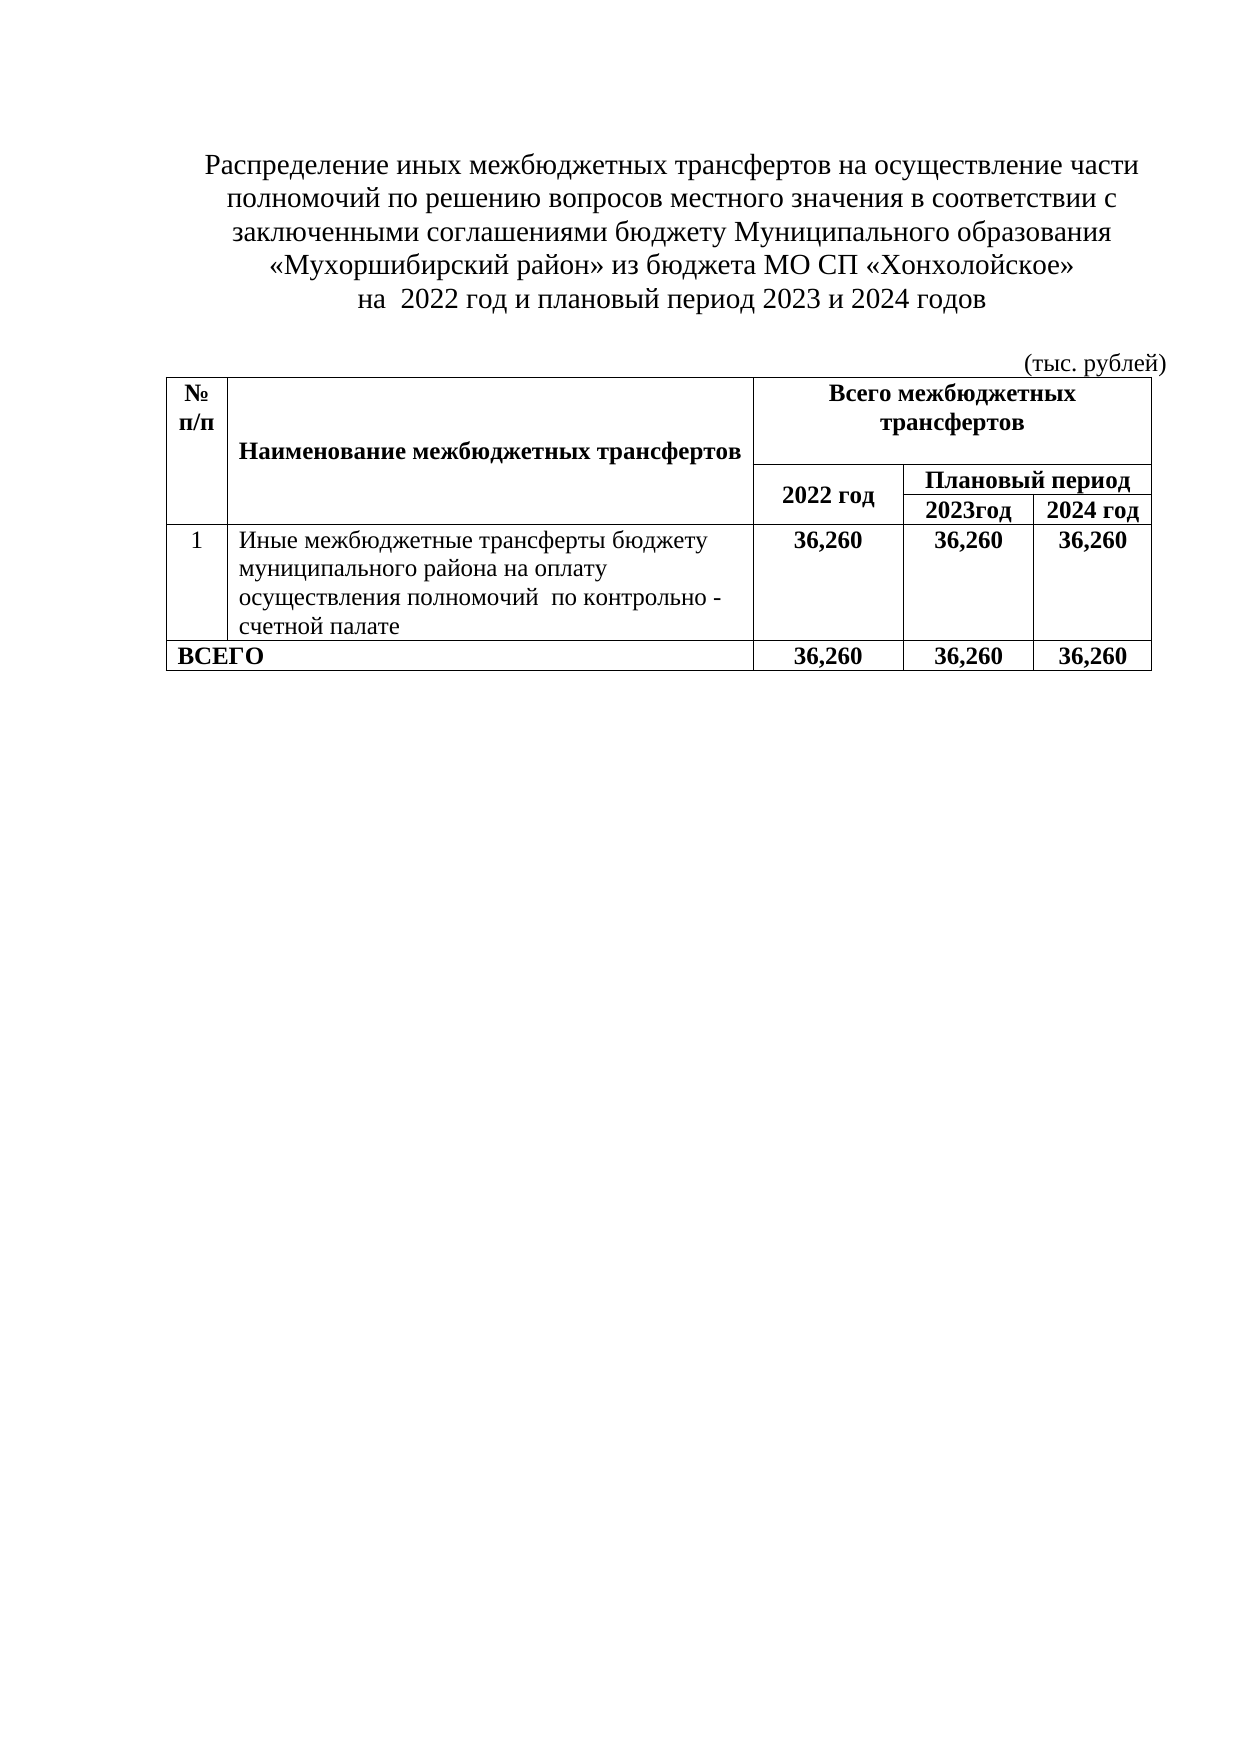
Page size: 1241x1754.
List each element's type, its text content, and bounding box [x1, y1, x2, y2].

text (тыс. рублей) [177, 348, 1167, 377]
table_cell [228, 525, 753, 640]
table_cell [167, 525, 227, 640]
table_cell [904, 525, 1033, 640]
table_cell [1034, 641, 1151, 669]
text Распределение иных межбюджетных трансфертов на осуществление части полномочий по решению вопросов местного значения в соответствии с заключенными соглашениями бюджету Муниципального образования «Мухоршибирский район» из бюджета МО СП «Хонхолойское» [177, 147, 1167, 281]
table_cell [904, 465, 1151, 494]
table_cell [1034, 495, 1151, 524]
text на 2022 год и плановый период 2023 и 2024 годов [177, 281, 1167, 314]
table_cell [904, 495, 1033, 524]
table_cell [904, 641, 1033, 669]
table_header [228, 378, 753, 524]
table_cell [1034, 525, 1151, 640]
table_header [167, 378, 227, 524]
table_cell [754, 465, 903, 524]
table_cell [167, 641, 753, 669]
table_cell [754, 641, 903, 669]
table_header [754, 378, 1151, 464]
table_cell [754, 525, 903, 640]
